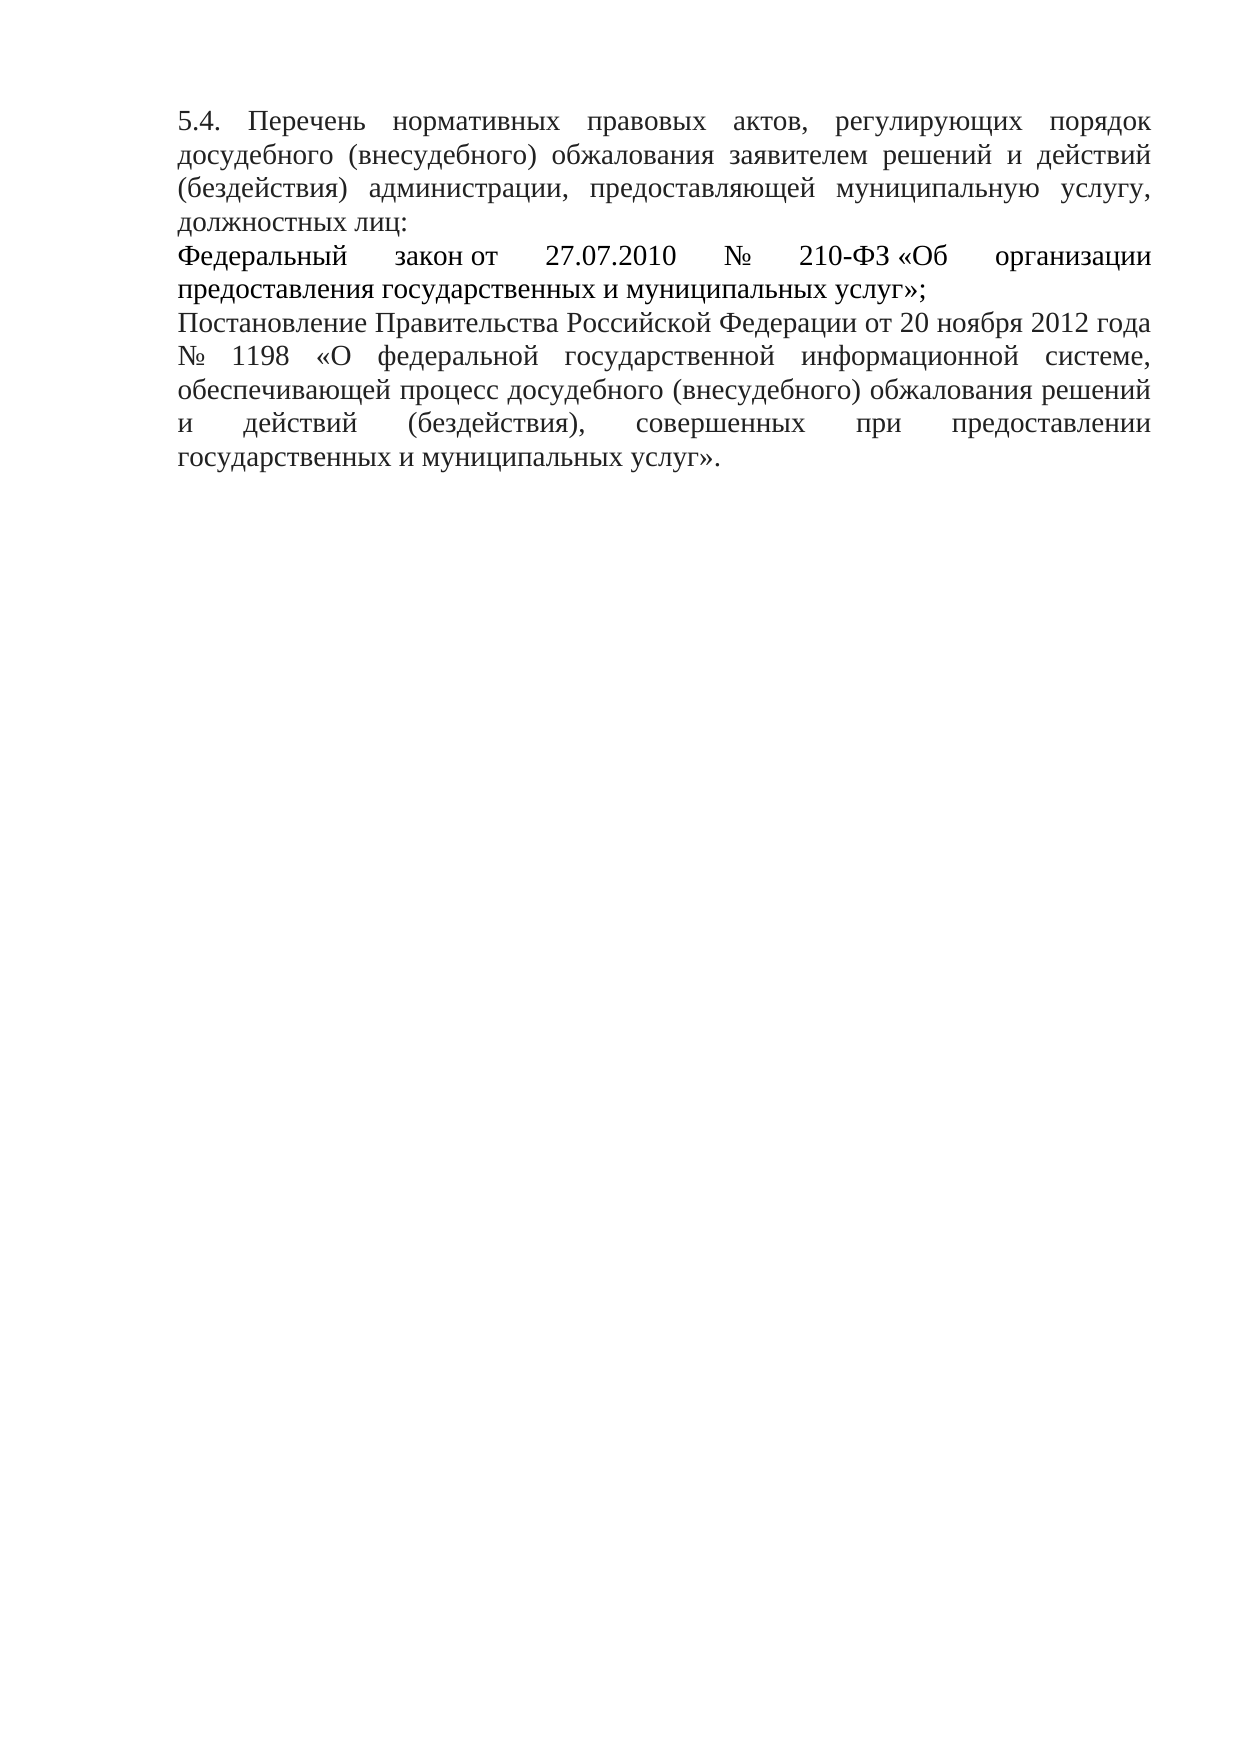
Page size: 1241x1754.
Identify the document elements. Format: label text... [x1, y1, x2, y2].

text Постановление Правительства Российской Федерации от 20 ноября 2012 года № 1198 «О федеральной государственной информационной системе, обеспечивающей процесс досудебного (внесудебного) обжалования решений и действий (бездействия), совершенных при предоставлении государственных и муниципальных услуг». [177, 305, 1152, 472]
text Федеральный закон от 27.07.2010 № 210-ФЗ «Об организации предоставления государственных и муниципальных услуг»; [177, 238, 1152, 305]
text 5.4. Перечень нормативных правовых актов, регулирующих порядок досудебного (внесудебного) обжалования заявителем решений и действий (бездействия) администрации, предоставляющей муниципальную услугу, должностных лиц: [177, 103, 1152, 238]
